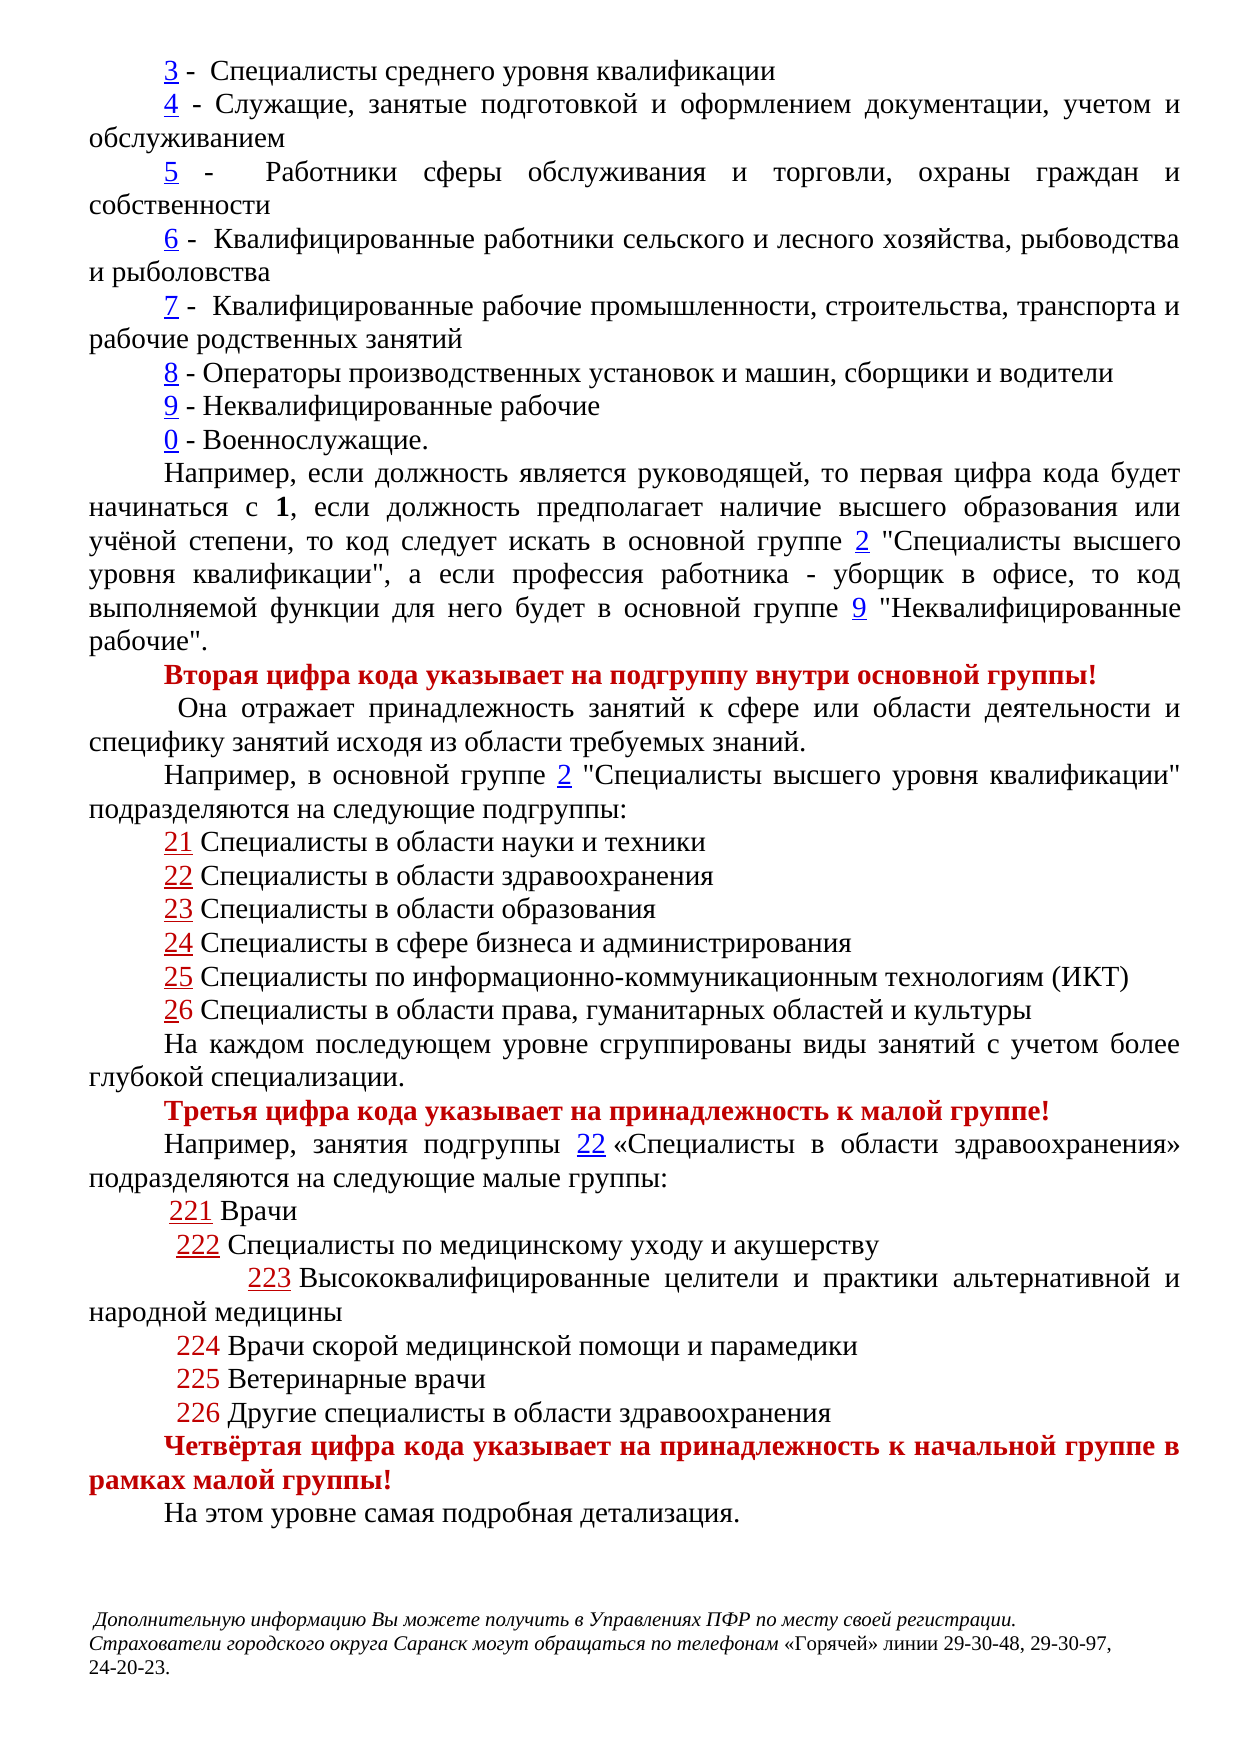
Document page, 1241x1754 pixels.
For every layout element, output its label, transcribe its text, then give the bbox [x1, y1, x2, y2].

text 6 - Квалифицированные работники сельского и лесного хозяйства, рыбоводства и рыболовства [89, 221, 1181, 288]
text 225 Ветеринарные врачи [89, 1361, 1181, 1395]
text На этом уровне самая подробная детализация. [89, 1495, 1181, 1529]
text 25 Специалисты по информационно-коммуникационным технологиям (ИКТ) [89, 959, 1181, 992]
text 24 Специалисты в сфере бизнеса и администрирования [89, 925, 1181, 959]
text 26 Специалисты в области права, гуманитарных областей и культуры [89, 992, 1181, 1026]
text 8 - Операторы производственных установок и машин, сборщики и водители [89, 355, 1181, 388]
text 21 Специалисты в области науки и техники [89, 824, 1181, 858]
text 0 - Военнослужащие. [89, 422, 1181, 456]
text Например, занятия подгруппы 22 «Специалисты в области здравоохранения» подразделяются на следующие малые группы: [89, 1126, 1181, 1193]
text 222 Специалисты по медицинскому уходу и акушерству [89, 1227, 1181, 1261]
text 9 - Неквалифицированные рабочие [89, 388, 1181, 422]
text 7 - Квалифицированные рабочие промышленности, строительства, транспорта и рабочие родственных занятий [89, 288, 1181, 355]
text На каждом последующем уровне сгруппированы виды занятий с учетом более глубокой специализации. [89, 1026, 1181, 1093]
text Например, если должность является руководящей, то первая цифра кода будет начинаться с 1, если должность предполагает наличие высшего образования или учёной степени, то код следует искать в основной группе 2 "Специалисты высшего уровня квалификации", а если профессия работника - уборщик в офисе, то код выполняемой функции для него будет в основной группе 9 "Неквалифицированные рабочие". [89, 456, 1181, 657]
text 3 - Специалисты среднего уровня квалификации [89, 53, 1181, 87]
text 223 Высококвалифицированные целители и практики альтернативной и народной медицины [89, 1261, 1181, 1328]
text Она отражает принадлежность занятий к сфере или области деятельности и специфику занятий исходя из области требуемых знаний. [89, 690, 1181, 757]
text 224 Врачи скорой медицинской помощи и парамедики [89, 1328, 1181, 1361]
text 5 - Работники сферы обслуживания и торговли, охраны граждан и собственности [89, 154, 1181, 221]
text Третья цифра кода указывает на принадлежность к малой группе! [89, 1093, 1181, 1126]
text 4 - Служащие, занятые подготовкой и оформлением документации, учетом и обслуживанием [89, 87, 1181, 154]
text 226 Другие специалисты в области здравоохранения [89, 1395, 1181, 1428]
text 22 Специалисты в области здравоохранения [89, 858, 1181, 892]
text Например, в основной группе 2 "Специалисты высшего уровня квалификации" подразделяются на следующие подгруппы: [89, 757, 1181, 824]
text 221 Врачи [89, 1193, 1181, 1227]
text 23 Специалисты в области образования [89, 892, 1181, 925]
text Вторая цифра кода указывает на подгруппу внутри основной группы! [89, 657, 1181, 690]
text Четвёртая цифра кода указывает на принадлежность к начальной группе в рамках малой группы! [89, 1428, 1181, 1495]
